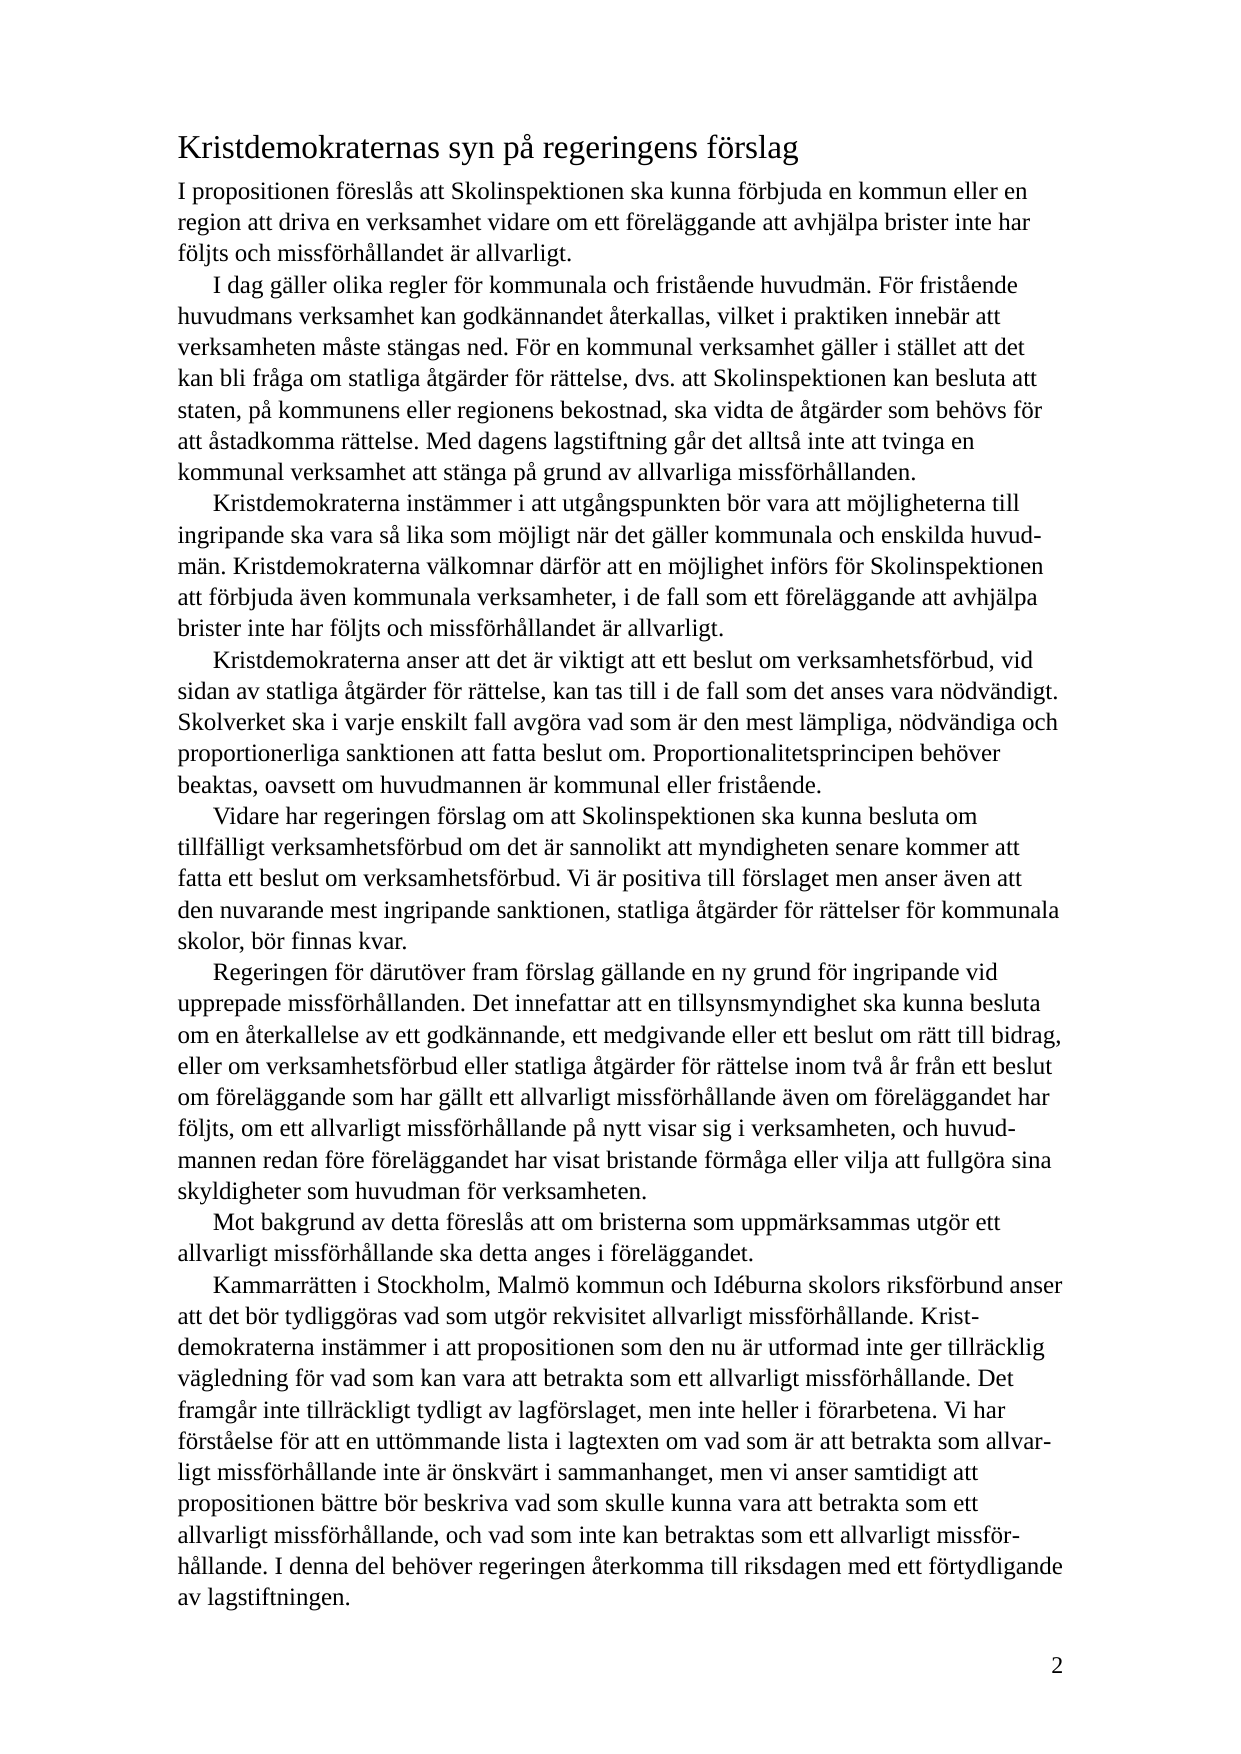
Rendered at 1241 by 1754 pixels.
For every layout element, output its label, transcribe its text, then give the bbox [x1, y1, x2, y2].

text Kammarrätten i Stockholm, Malmö kommun och Idéburna skolors riksförbund anser att det bör tydliggöras vad som utgör rekvisitet allvarligt missförhållande. Kristdemokraterna instämmer i att propositionen som den nu är utformad inte ger tillräcklig vägledning för vad som kan vara att betrakta som ett allvarligt missförhållande. Det framgår inte tillräckligt tydligt av lagförslaget, men inte heller i förarbetena. Vi har förståelse för att en uttömmande lista i lagtexten om vad som är att betrakta som allvarligt missförhållande inte är önskvärt i sammanhanget, men vi anser samtidigt att propositionen bättre bör beskriva vad som skulle kunna vara att betrakta som ett allvarligt missförhållande, och vad som inte kan betraktas som ett allvarligt missförhållande. I denna del behöver regeringen återkomma till riksdagen med ett förtydligande av lagstiftningen. [177, 1267, 1063, 1611]
subtitle Kristdemokraternas syn på regeringens förslag [177, 134, 1063, 165]
text I propositionen föreslås att Skolinspektionen ska kunna förbjuda en kommun eller en region att driva en verksamhet vidare om ett föreläggande att avhjälpa brister inte har följts och missförhållandet är allvarligt. [177, 173, 1063, 267]
text I dag gäller olika regler för kommunala och fristående huvudmän. För fristående huvudmans verksamhet kan godkännandet återkallas, vilket i praktiken innebär att verksamheten måste stängas ned. För en kommunal verksamhet gäller i stället att det kan bli fråga om statliga åtgärder för rättelse, dvs. att Skolinspektionen kan besluta att staten, på kommunens eller regionens bekostnad, ska vidta de åtgärder som behövs för att åstadkomma rättelse. Med dagens lagstiftning går det alltså inte att tvinga en kommunal verksamhet att stänga på grund av allvarliga missförhållanden. [177, 267, 1063, 486]
text Kristdemokraterna instämmer i att utgångspunkten bör vara att möjligheterna till ingripande ska vara så lika som möjligt när det gäller kommunala och enskilda huvudmän. Kristdemokraterna välkomnar därför att en möjlighet införs för Skolinspektionen att förbjuda även kommunala verksamheter, i de fall som ett föreläggande att avhjälpa brister inte har följts och missförhållandet är allvarligt. [177, 486, 1063, 642]
text Vidare har regeringen förslag om att Skolinspektionen ska kunna besluta om tillfälligt verksamhetsförbud om det är sannolikt att myndigheten senare kommer att fatta ett beslut om verksamhetsförbud. Vi är positiva till förslaget men anser även att den nuvarande mest ingripande sanktionen, statliga åtgärder för rättelser för kommunala skolor, bör finnas kvar. [177, 798, 1063, 955]
text Mot bakgrund av detta föreslås att om bristerna som uppmärksammas utgör ett allvarligt missförhållande ska detta anges i föreläggandet. [177, 1205, 1063, 1267]
text Regeringen för därutöver fram förslag gällande en ny grund för ingripande vid upprepade missförhållanden. Det innefattar att en tillsynsmyndighet ska kunna besluta om en återkallelse av ett godkännande, ett medgivande eller ett beslut om rätt till bidrag, eller om verksamhetsförbud eller statliga åtgärder för rättelse inom två år från ett beslut om föreläggande som har gällt ett allvarligt missförhållande även om föreläggandet har följts, om ett allvarligt missförhållande på nytt visar sig i verksamheten, och huvudmannen redan före föreläggandet har visat bristande förmåga eller vilja att fullgöra sina skyldigheter som huvudman för verksamheten. [177, 955, 1063, 1205]
text Kristdemokraterna anser att det är viktigt att ett beslut om verksamhetsförbud, vid sidan av statliga åtgärder för rättelse, kan tas till i de fall som det anses vara nödvändigt. Skolverket ska i varje enskilt fall avgöra vad som är den mest lämpliga, nödvändiga och proportionerliga sanktionen att fatta beslut om. Proportionalitetsprincipen behöver beaktas, oavsett om huvudmannen är kommunal eller fristående. [177, 642, 1063, 798]
